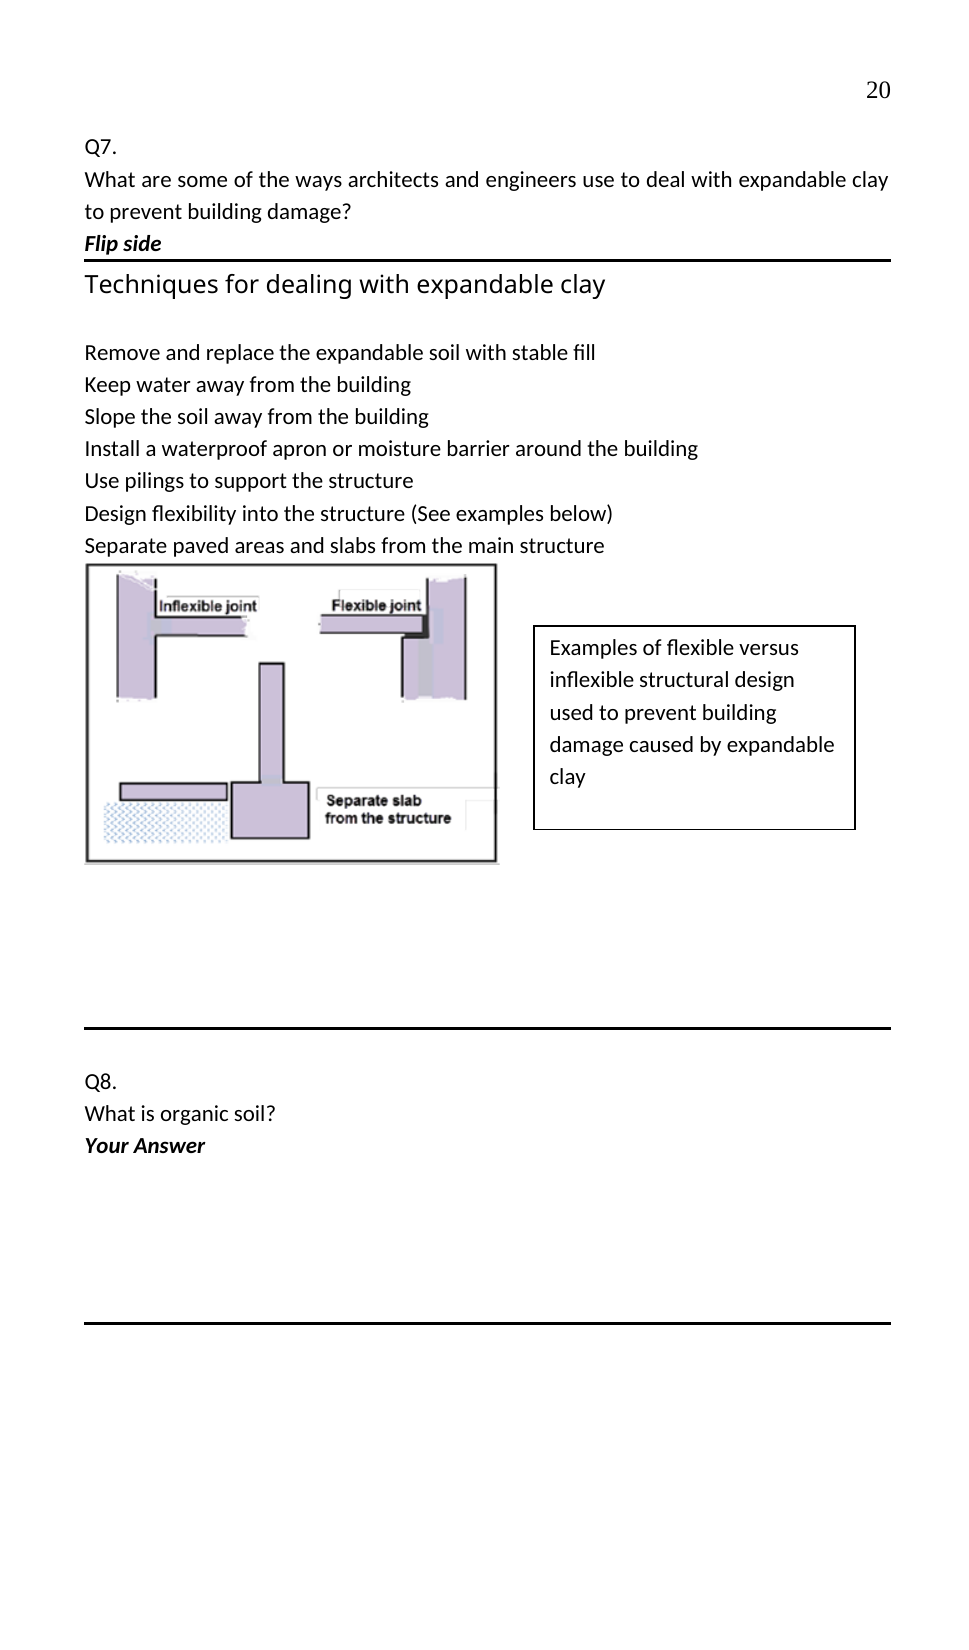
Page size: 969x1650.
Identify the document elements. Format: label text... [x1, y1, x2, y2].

text Slope the soil away from the building [84, 402, 891, 430]
text Q8. [84, 1067, 891, 1095]
text Use pilings to support the structure [84, 467, 891, 494]
text Techniques for dealing with expandable clay [84, 266, 891, 301]
text Design flexibility into the structure (See examples below) [84, 499, 891, 527]
text Keep water away from the building [84, 370, 891, 398]
text What are some of the ways architects and engineers use to deal with expandable clay to prevent building damage? [84, 165, 891, 225]
picture [84, 563, 500, 865]
text Flip side [84, 229, 891, 259]
text What is organic soil? [84, 1099, 891, 1127]
text Separate paved areas and slabs from the main structure [84, 531, 891, 559]
text Remove and replace the expandable soil with stable fill [84, 338, 891, 366]
text Install a waterproof apron or moisture barrier around the building [84, 434, 891, 462]
text Your Answer [84, 1131, 891, 1159]
text Q7. [84, 132, 891, 161]
